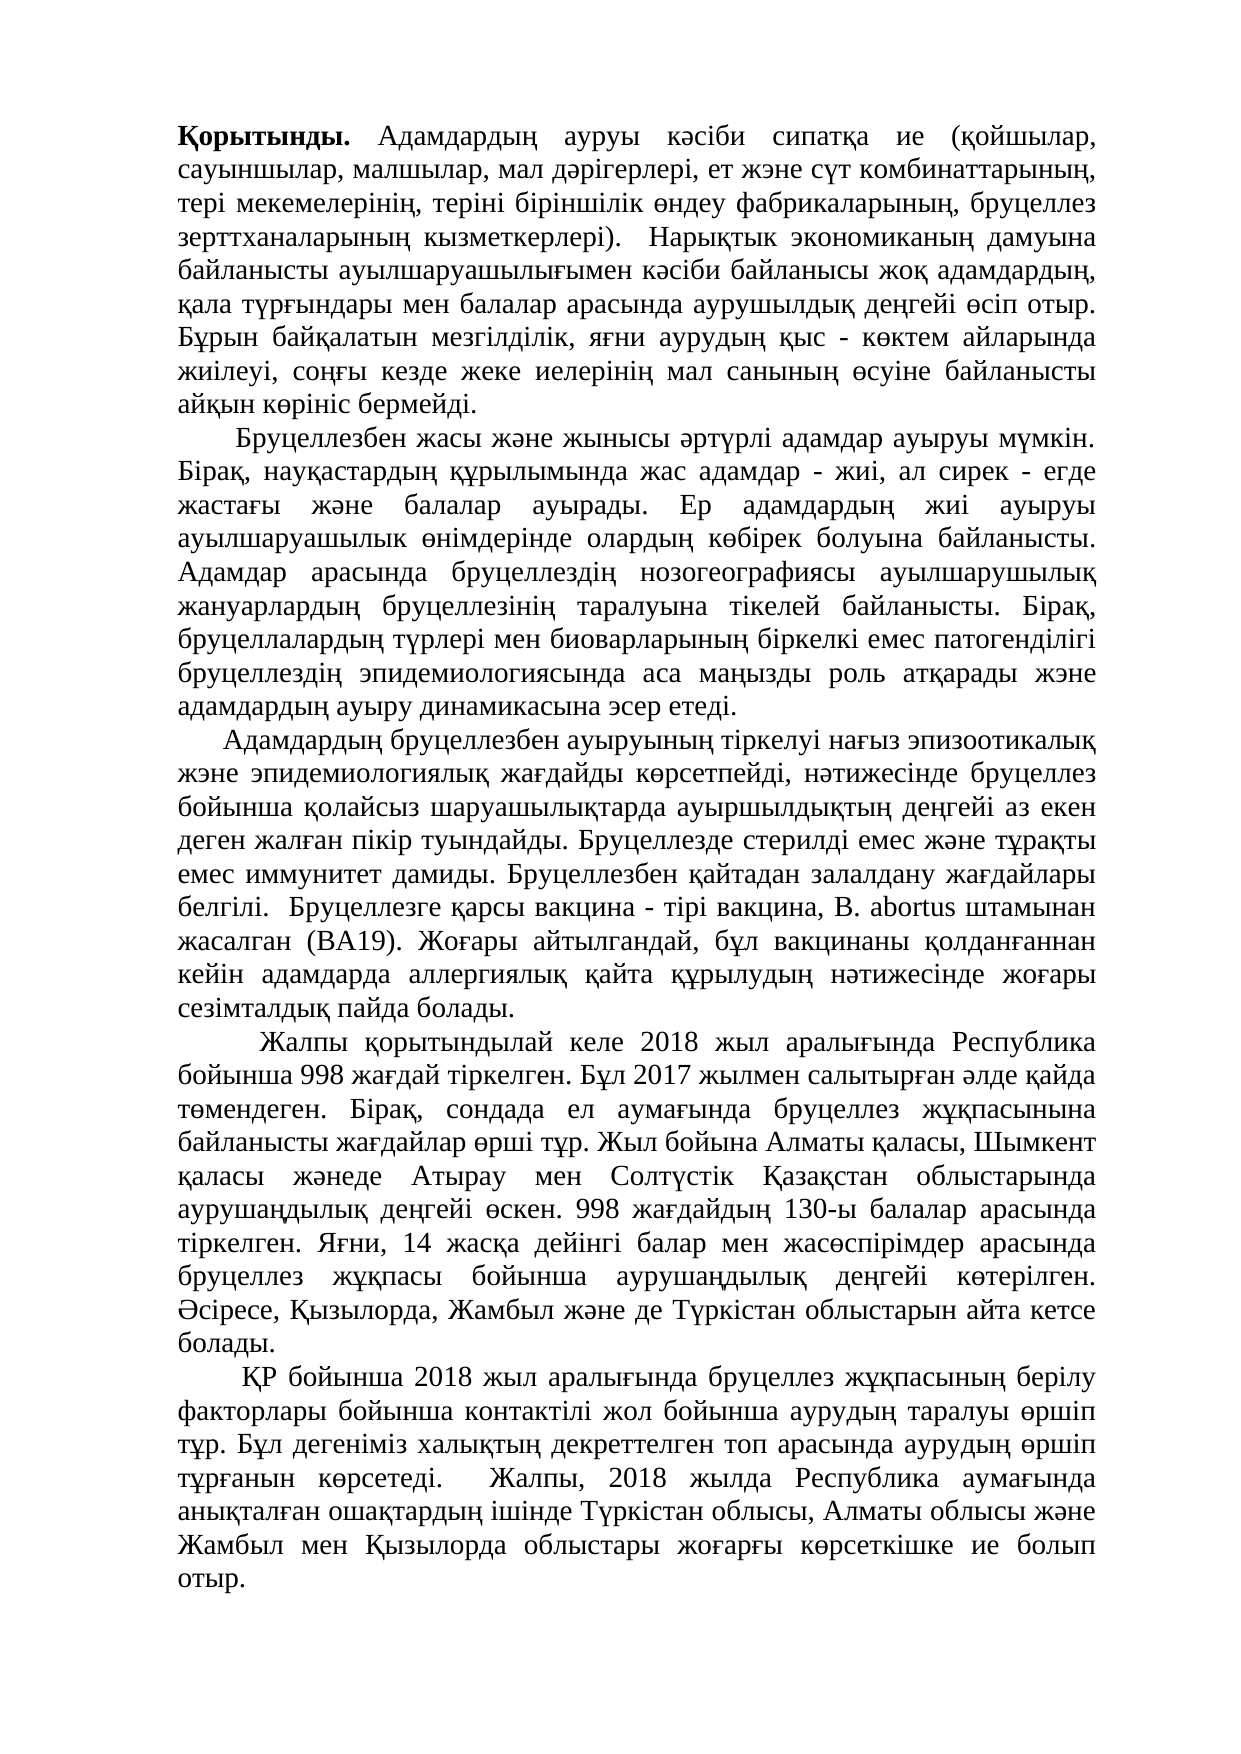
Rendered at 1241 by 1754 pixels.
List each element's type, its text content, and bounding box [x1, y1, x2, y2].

text Бруцеллезбен жасы және жынысы әртүрлі адамдар ауыруы мүмкін. Бірақ, науқастардың құрылымында жас адамдар - жиі, ал сирек - егде жастағы және балалар ауырады. Ер адамдардың жиі ауыруы ауылшаруашылык өнімдерінде олардың көбірек болуына байланысты. Адамдар арасында бруцеллездің нозогеографиясы ауылшарушылық жануарлардың бруцеллезінің таралуына тікелей байланысты. Бірақ, бруцеллалардың түрлері мен биоварларының біркелкі емес патогенділігі бруцеллездің эпидемиологиясында аса маңызды роль атқарады жэне адамдардың ауыру динамикасына эсер етеді. [177, 420, 1097, 722]
text ҚР бойынша 2018 жыл аралығында бруцеллез жұқпасының берілу факторлары бойынша контактілі жол бойынша аурудың таралуы өршіп тұр. Бұл дегеніміз халықтың декреттелген топ арасында аурудың өршіп тұрғанын көрсетеді. Жалпы, 2018 жылда Республика аумағында анықталған ошақтардың ішінде Түркістан облысы, Алматы облысы және Жамбыл мен Қызылорда облыстары жоғарғы көрсеткішке ие болып отыр. [177, 1359, 1097, 1594]
text Жалпы қорытындылай келе 2018 жыл аралығында Республика бойынша 998 жағдай тіркелген. Бұл 2017 жылмен салытырған әлде қайда төмендеген. Бірақ, сондада ел аумағында бруцеллез жұқпасынына байланысты жағдайлар өрші тұр. Жыл бойына Алматы қаласы, Шымкент қаласы жәнеде Атырау мен Солтүстік Қазақстан облыстарында аурушаңдылық деңгейі өскен. 998 жағдайдың 130-ы балалар арасында тіркелген. Яғни, 14 жасқа дейінгі балар мен жасөспірімдер арасында бруцеллез жұқпасы бойынша аурушаңдылық деңгейі көтерілген. Әсіресе, Қызылорда, Жамбыл және де Түркістан облыстарын айта кетсе болады. [177, 1024, 1097, 1359]
text Қорытынды. Адамдардың ауруы кәсіби сипатқа ие (қойшылар, сауыншылар, малшылар, мал дәрігерлері, ет жэне сүт комбинаттарының, тері мекемелерінің, теріні біріншілік өндеу фабрикаларының, бруцеллез зерттханаларының кызметкерлері). Нарықтык экономиканың дамуына байланысты ауылшаруашылығымен кәсіби байланысы жоқ адамдардың, қала түрғындары мен балалар арасында аурушылдық деңгейі өсіп отыр. Бұрын байқалатын мезгілділік, яғни аурудың қыс - көктем айларында жиілеуі, соңғы кезде жеке иелерінің мал санының өсуіне байланысты айқын көрініс бермейді. [177, 118, 1097, 420]
text Адамдардың бруцеллезбен ауыруының тіркелуі нағыз эпизоотикалық жэне эпидемиологиялық жағдайды көрсетпейді, нәтижесінде бруцеллез бойынша қолайсыз шаруашылықтарда ауыршылдықтың деңгейі аз екен деген жалған пікір туындайды. Бруцеллезде стерилді емес және тұрақты емес иммунитет дамиды. Бруцеллезбен қайтадан залалдану жағдайлары белгілі. Бруцеллезге қарсы вакцина - тірі вакцина, В. abortus штамынан жасалган (BA19). Жоғары айтылгандай, бұл вакцинаны қолданғаннан кейін адамдарда аллергиялық қайта құрылудың нәтижесінде жоғары сезімталдық пайда болады. [177, 722, 1097, 1024]
